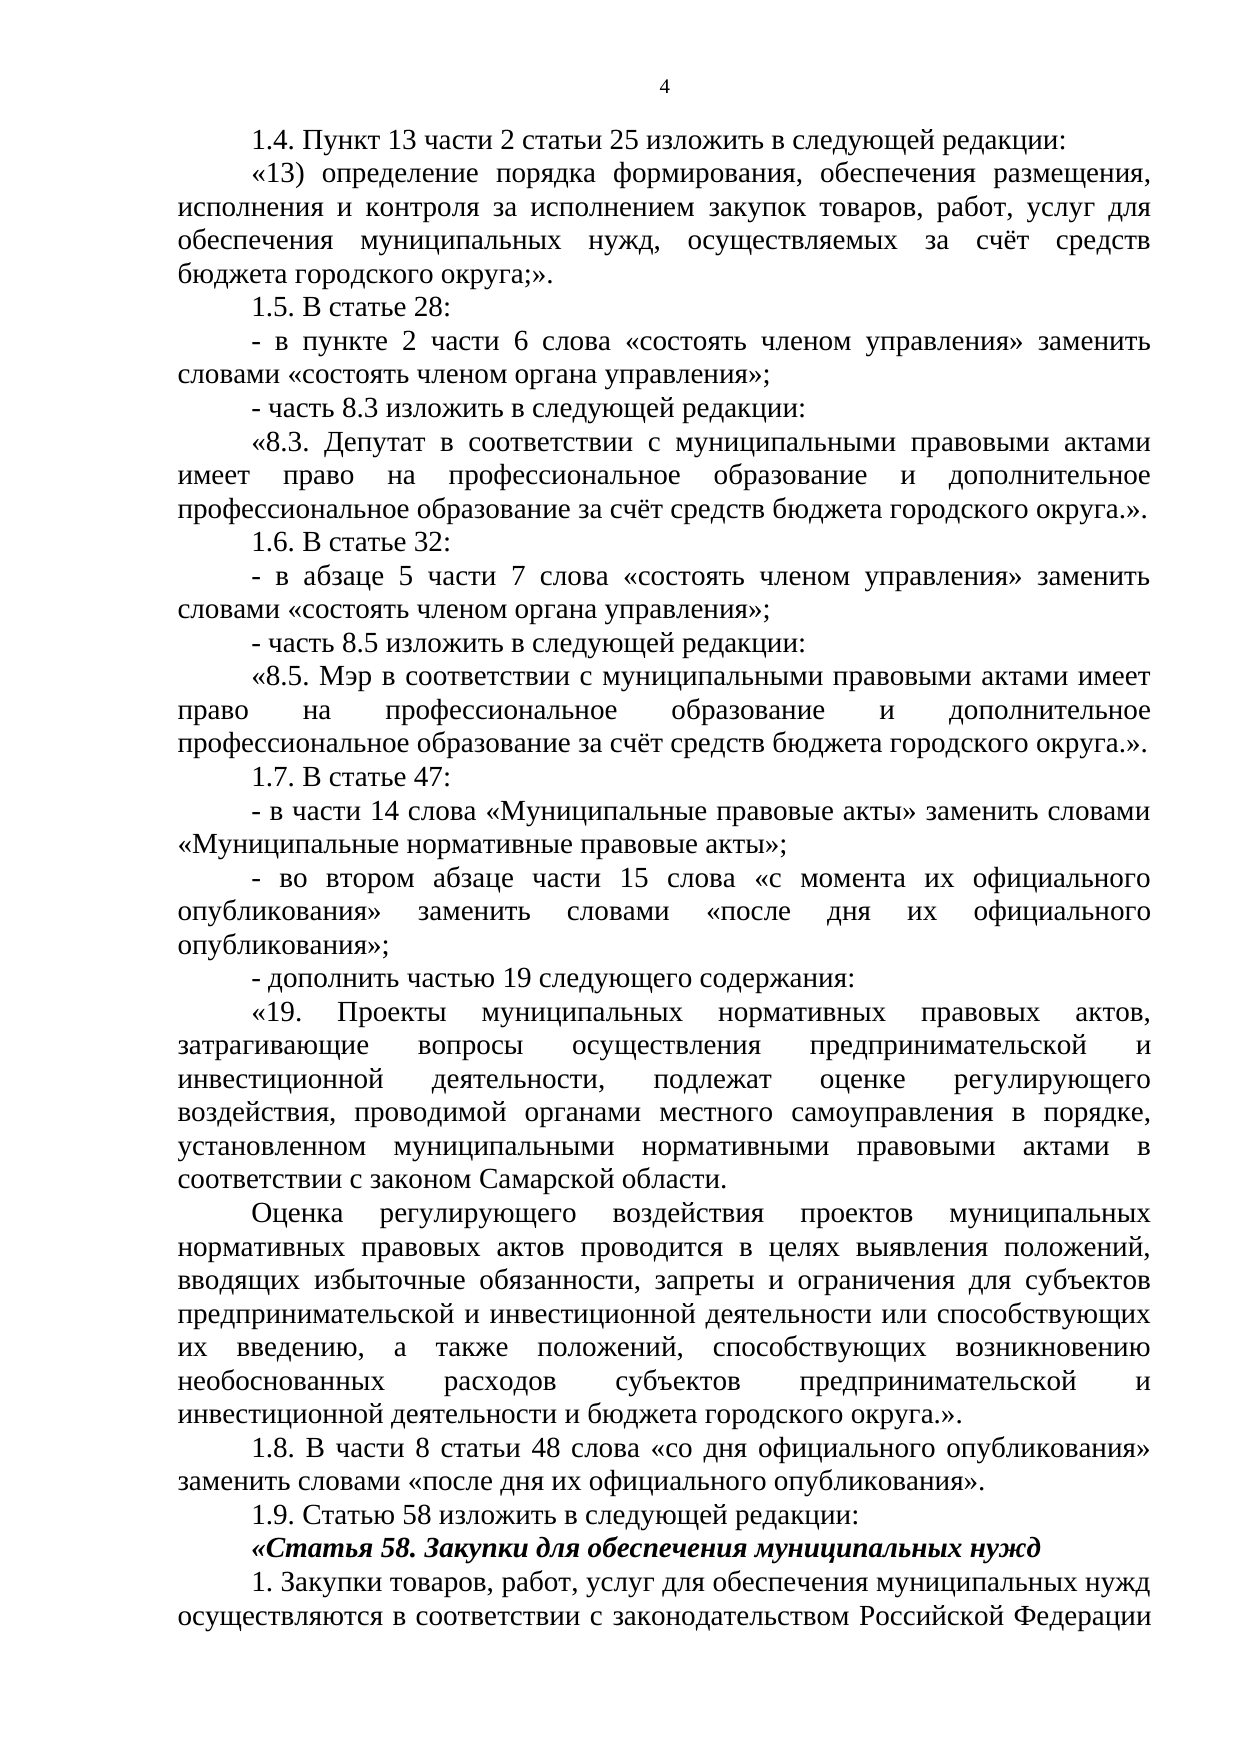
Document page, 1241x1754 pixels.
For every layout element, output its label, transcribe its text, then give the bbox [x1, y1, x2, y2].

text 1.7. В статье 47: [177, 759, 1152, 793]
text «8.3. Депутат в соответствии с муниципальными правовыми актами имеет право на профессиональное образование и дополнительное профессиональное образование за счёт средств бюджета городского округа.». [177, 424, 1152, 524]
text 1.4. Пункт 13 части 2 статьи 25 изложить в следующей редакции: [177, 122, 1152, 155]
text «13) определение порядка формирования, обеспечения размещения, исполнения и контроля за исполнением закупок товаров, работ, услуг для обеспечения муниципальных нужд, осуществляемых за счёт средств бюджета городского округа;». [177, 155, 1152, 289]
text 1.6. В статье 32: [177, 524, 1152, 558]
text - в части 14 слова «Муниципальные правовые акты» заменить словами «Муниципальные нормативные правовые акты»; [177, 793, 1152, 860]
text «8.5. Мэр в соответствии с муниципальными правовыми актами имеет право на профессиональное образование и дополнительное профессиональное образование за счёт средств бюджета городского округа.». [177, 658, 1152, 759]
text 1.9. Статью 58 изложить в следующей редакции: [177, 1497, 1152, 1531]
text - часть 8.3 изложить в следующей редакции: [177, 390, 1152, 424]
text «Статья 58. Закупки для обеспечения муниципальных нужд [177, 1531, 1152, 1564]
text 1.5. В статье 28: [177, 289, 1152, 323]
text - в абзаце 5 части 7 слова «состоять членом управления» заменить словами «состоять членом органа управления»; [177, 558, 1152, 625]
text - во втором абзаце части 15 слова «с момента их официального опубликования» заменить словами «после дня их официального опубликования»; [177, 860, 1152, 960]
text «19. Проекты муниципальных нормативных правовых актов, затрагивающие вопросы осуществления предпринимательской и инвестиционной деятельности, подлежат оценке регулирующего воздействия, проводимой органами местного самоуправления в порядке, установленном муниципальными нормативными правовыми актами в соответствии с законом Самарской области. [177, 994, 1152, 1195]
text - часть 8.5 изложить в следующей редакции: [177, 625, 1152, 658]
text Оценка регулирующего воздействия проектов муниципальных нормативных правовых актов проводится в целях выявления положений, вводящих избыточные обязанности, запреты и ограничения для субъектов предпринимательской и инвестиционной деятельности или способствующих их введению, а также положений, способствующих возникновению необоснованных расходов субъектов предпринимательской и инвестиционной деятельности и бюджета городского округа.». [177, 1195, 1152, 1430]
text - в пункте 2 части 6 слова «состоять членом управления» заменить словами «состоять членом органа управления»; [177, 323, 1152, 390]
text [177, 1564, 1152, 1631]
text 1.8. В части 8 статьи 48 слова «со дня официального опубликования» заменить словами «после дня их официального опубликования». [177, 1430, 1152, 1497]
text - дополнить частью 19 следующего содержания: [177, 960, 1152, 994]
